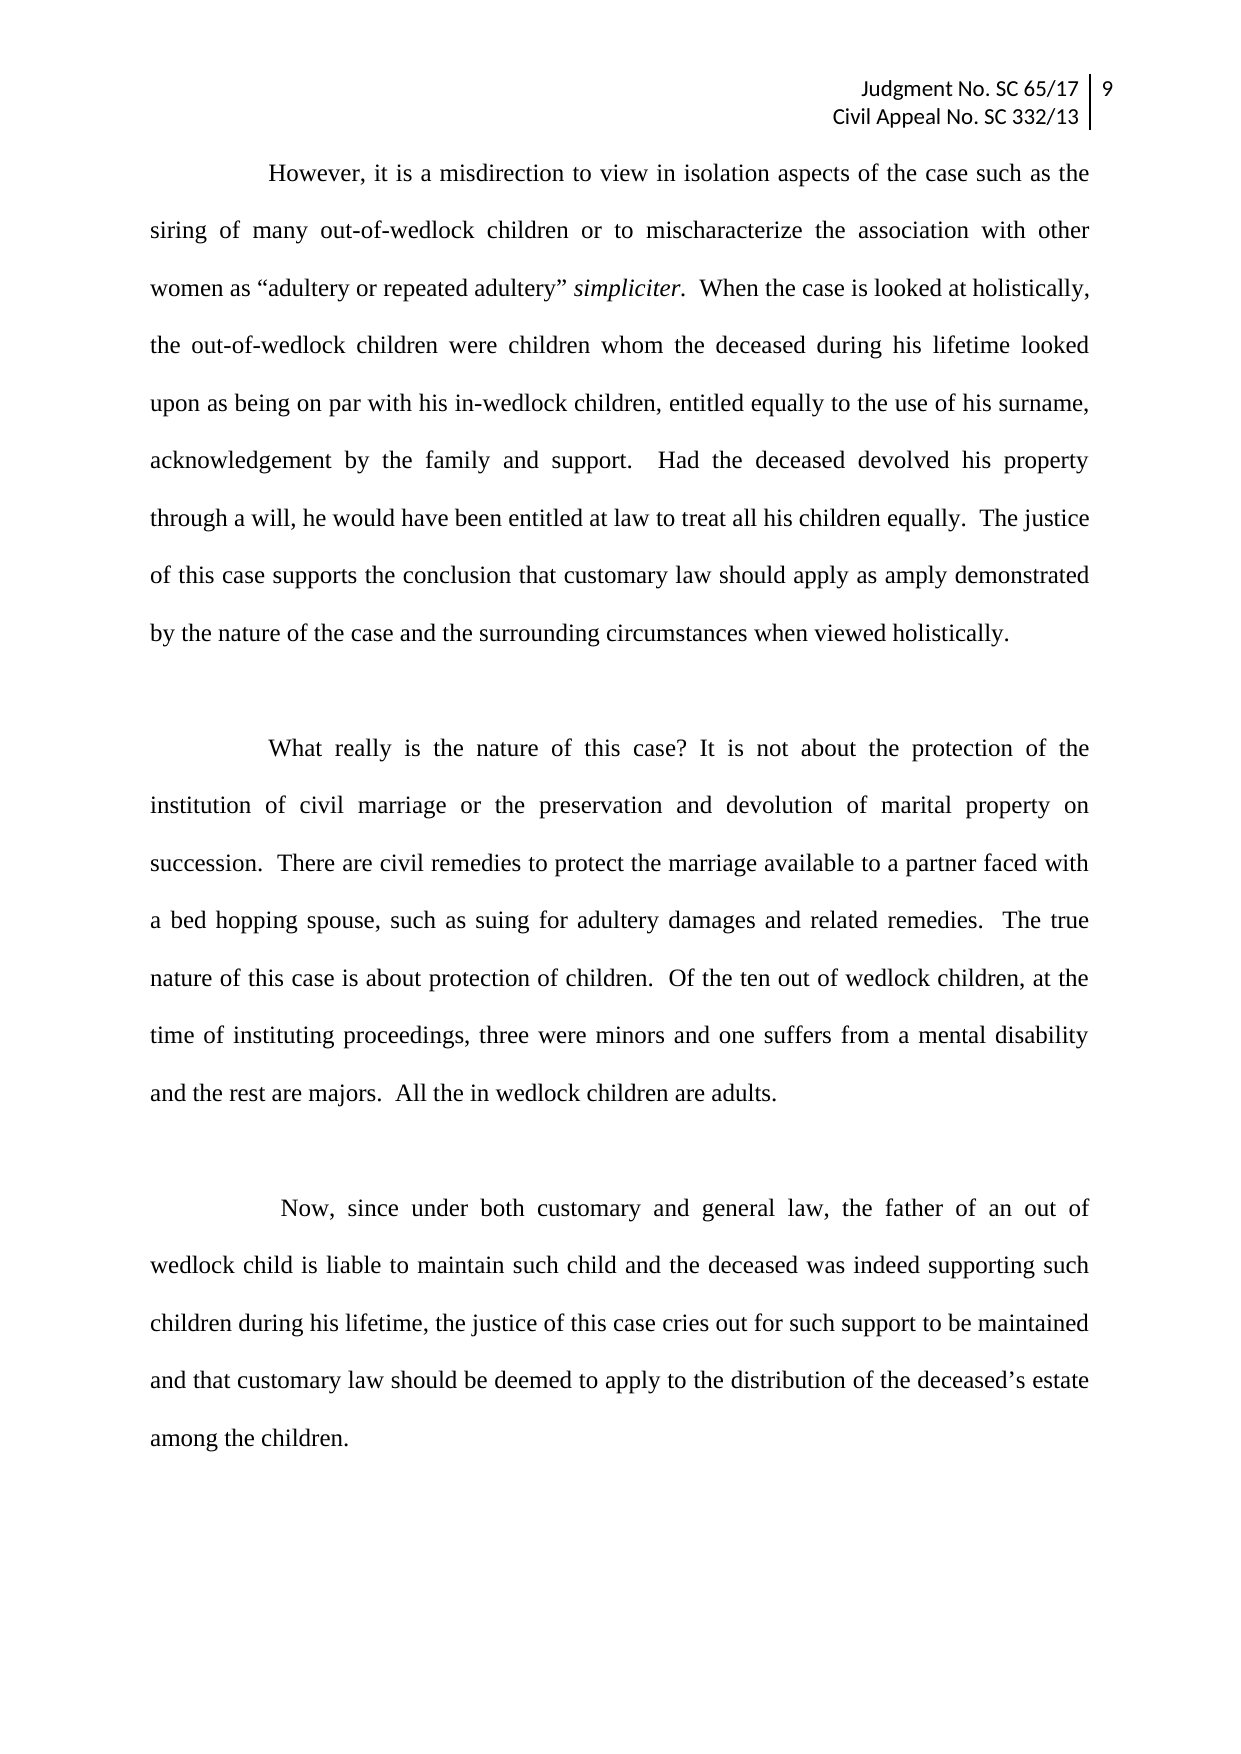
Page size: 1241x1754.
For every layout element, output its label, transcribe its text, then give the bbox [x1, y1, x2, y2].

text What really is the nature of this case? It is not about the protection of the institution of civil marriage or the preservation and devolution of marital property on succession. There are civil remedies to protect the marriage available to a partner faced with a bed hopping spouse, such as suing for adultery damages and related remedies. The true nature of this case is about protection of children. Of the ten out of wedlock children, at the time of instituting proceedings, three were minors and one suffers from a mental disability and the rest are majors. All the in wedlock children are adults. [150, 733, 1090, 1107]
text However, it is a misdirection to view in isolation aspects of the case such as the siring of many out-of-wedlock children or to mischaracterize the association with other women as “adultery or repeated adultery” simpliciter. When the case is looked at holistically, the out-of-wedlock children were children whom the deceased during his lifetime looked upon as being on par with his in-wedlock children, entitled equally to the use of his surname, acknowledgement by the family and support. Had the deceased devolved his property through a will, he would have been entitled at law to treat all his children equally. The justice of this case supports the conclusion that customary law should apply as amply demonstrated by the nature of the case and the surrounding circumstances when viewed holistically. [150, 158, 1090, 647]
text Now, since under both customary and general law, the father of an out of wedlock child is liable to maintain such child and the deceased was indeed supporting such children during his lifetime, the justice of this case cries out for such support to be maintained and that customary law should be deemed to apply to the distribution of the deceased’s estate among the children. [150, 1193, 1090, 1452]
